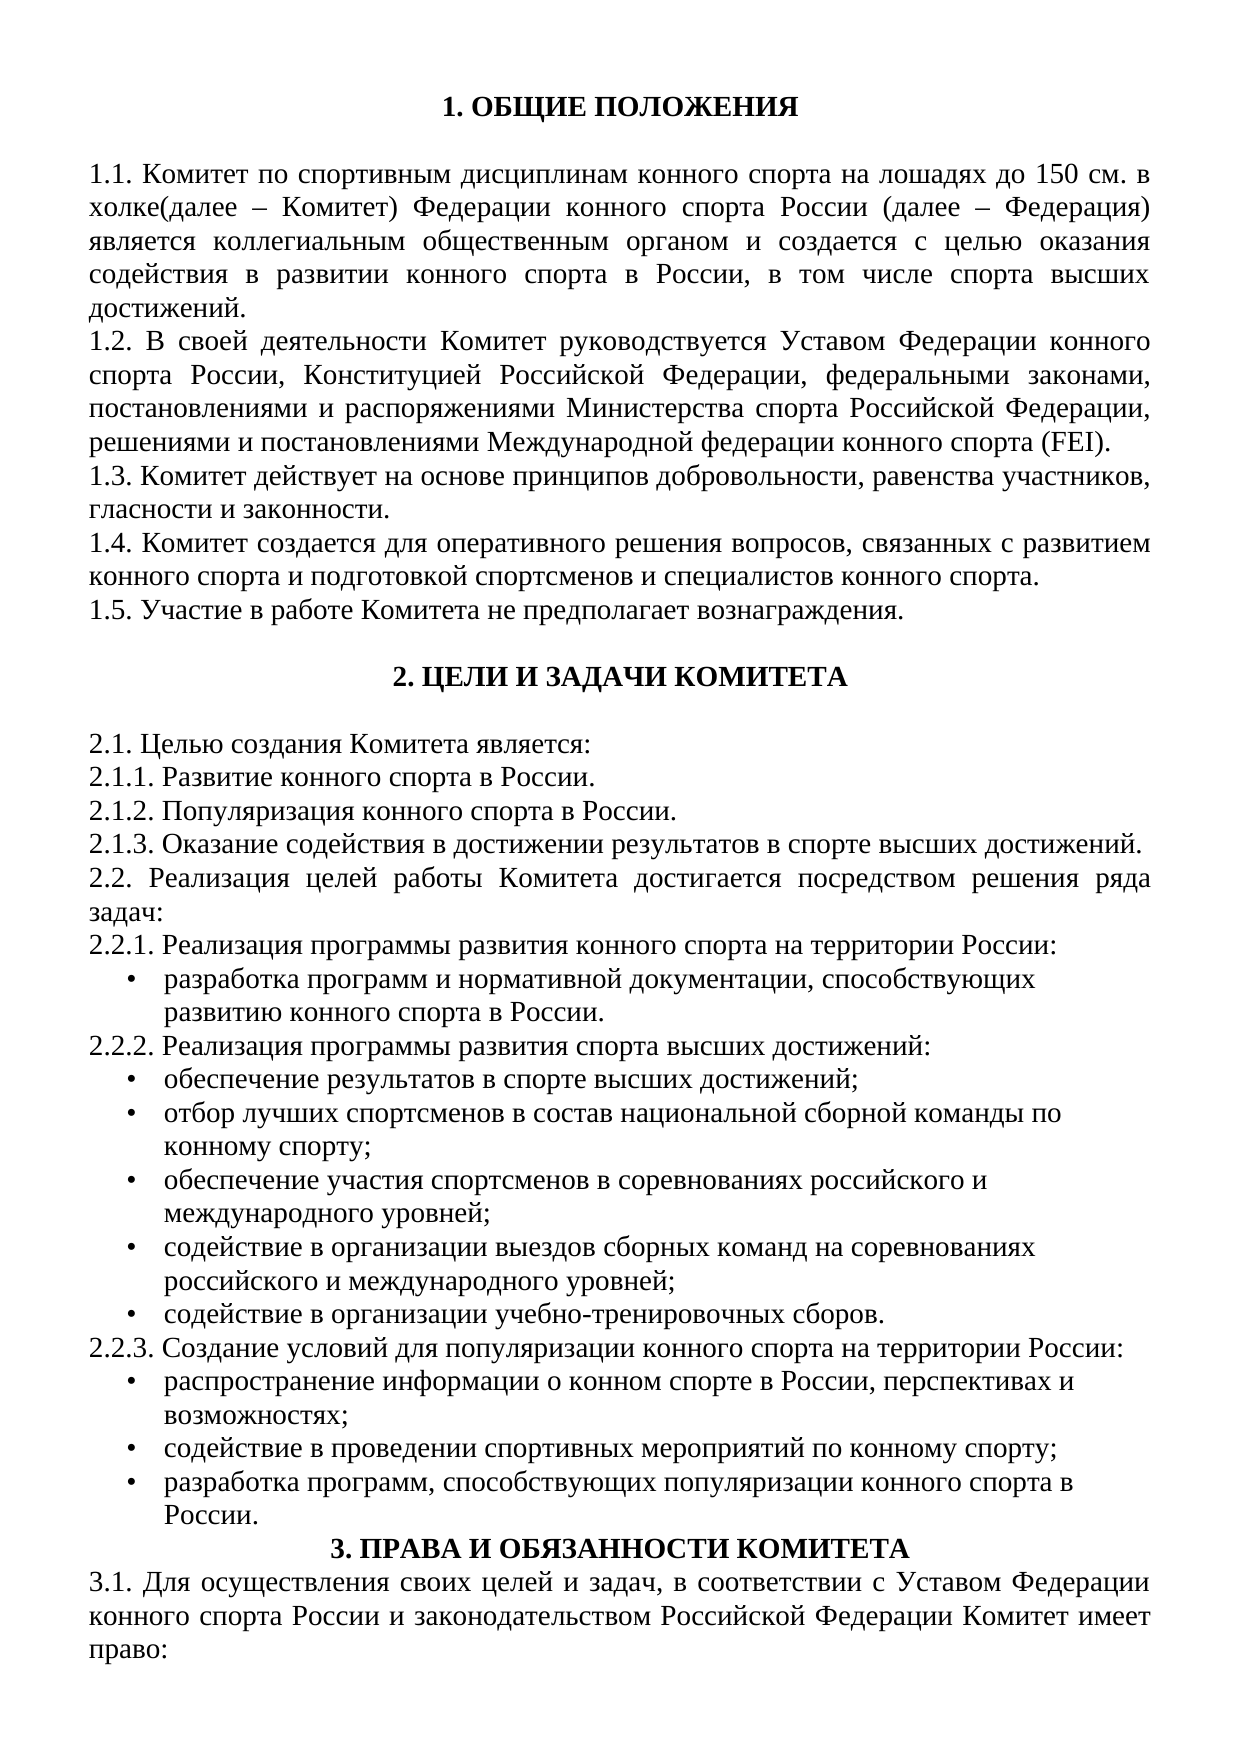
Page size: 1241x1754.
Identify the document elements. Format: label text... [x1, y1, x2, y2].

text 1.2. В своей деятельности Комитет руководствуется Уставом Федерации конного спорта России, Конституцией Российской Федерации, федеральными законами, постановлениями и распоряжениями Министерства спорта Российской Федерации, решениями и постановлениями Международной федерации конного спорта (FEI). [89, 323, 1152, 458]
text 1. ОБЩИЕ ПОЛОЖЕНИЯ [89, 89, 1152, 122]
list содействие в организации выездов сборных команд на соревнованиях российского и международного уровней; [126, 1229, 1152, 1296]
list обеспечение результатов в спорте высших достижений; [126, 1061, 1152, 1095]
text 2.1.1. Развитие конного спорта в России. [89, 759, 1152, 793]
text 1.5. Участие в работе Комитета не предполагает вознаграждения. [89, 592, 1152, 625]
text 2.2. Реализация целей работы Комитета достигается посредством решения ряда задач: [89, 860, 1152, 927]
text 1.1. Комитет по спортивным дисциплинам конного спорта на лошадях до 150 см. в холке(далее – Комитет) Федерации конного спорта России (далее – Федерация) является коллегиальным общественным органом и создается с целью оказания содействия в развитии конного спорта в России, в том числе спорта высших достижений. [89, 156, 1152, 323]
text 2.2.1. Реализация программы развития конного спорта на территории России: [89, 927, 1152, 961]
text 1.3. Комитет действует на основе принципов добровольности, равенства участников, гласности и законности. [89, 458, 1152, 525]
list содействие в организации учебно-тренировочных сборов. [126, 1296, 1152, 1330]
text 2.2.3. Создание условий для популяризации конного спорта на территории России: [89, 1330, 1152, 1363]
text 2.1.2. Популяризация конного спорта в России. [89, 793, 1152, 827]
text 3. ПРАВА И ОБЯЗАННОСТИ КОМИТЕТА [89, 1531, 1152, 1564]
text 2.2.2. Реализация программы развития спорта высших достижений: [89, 1028, 1152, 1061]
list содействие в проведении спортивных мероприятий по конному спорту; [126, 1430, 1152, 1464]
list распространение информации о конном спорте в России, перспективах и возможностях; [126, 1363, 1152, 1430]
text 3.1. Для осуществления своих целей и задач, в соответствии с Уставом Федерации конного спорта России и законодательством Российской Федерации Комитет имеет право: [89, 1564, 1152, 1665]
text 2. ЦЕЛИ И ЗАДАЧИ КОМИТЕТА [89, 659, 1152, 692]
list разработка программ и нормативной документации, способствующих развитию конного спорта в России. [126, 961, 1152, 1028]
text 2.1.3. Оказание содействия в достижении результатов в спорте высших достижений. [89, 827, 1152, 860]
text 2.1. Целью создания Комитета является: [89, 726, 1152, 759]
list обеспечение участия спортсменов в соревнованиях российского и международного уровней; [126, 1162, 1152, 1229]
text 1.4. Комитет создается для оперативного решения вопросов, связанных с развитием конного спорта и подготовкой спортсменов и специалистов конного спорта. [89, 525, 1152, 592]
list разработка программ, способствующих популяризации конного спорта в России. [126, 1464, 1152, 1531]
list отбор лучших спортсменов в состав национальной сборной команды по конному спорту; [126, 1095, 1152, 1162]
